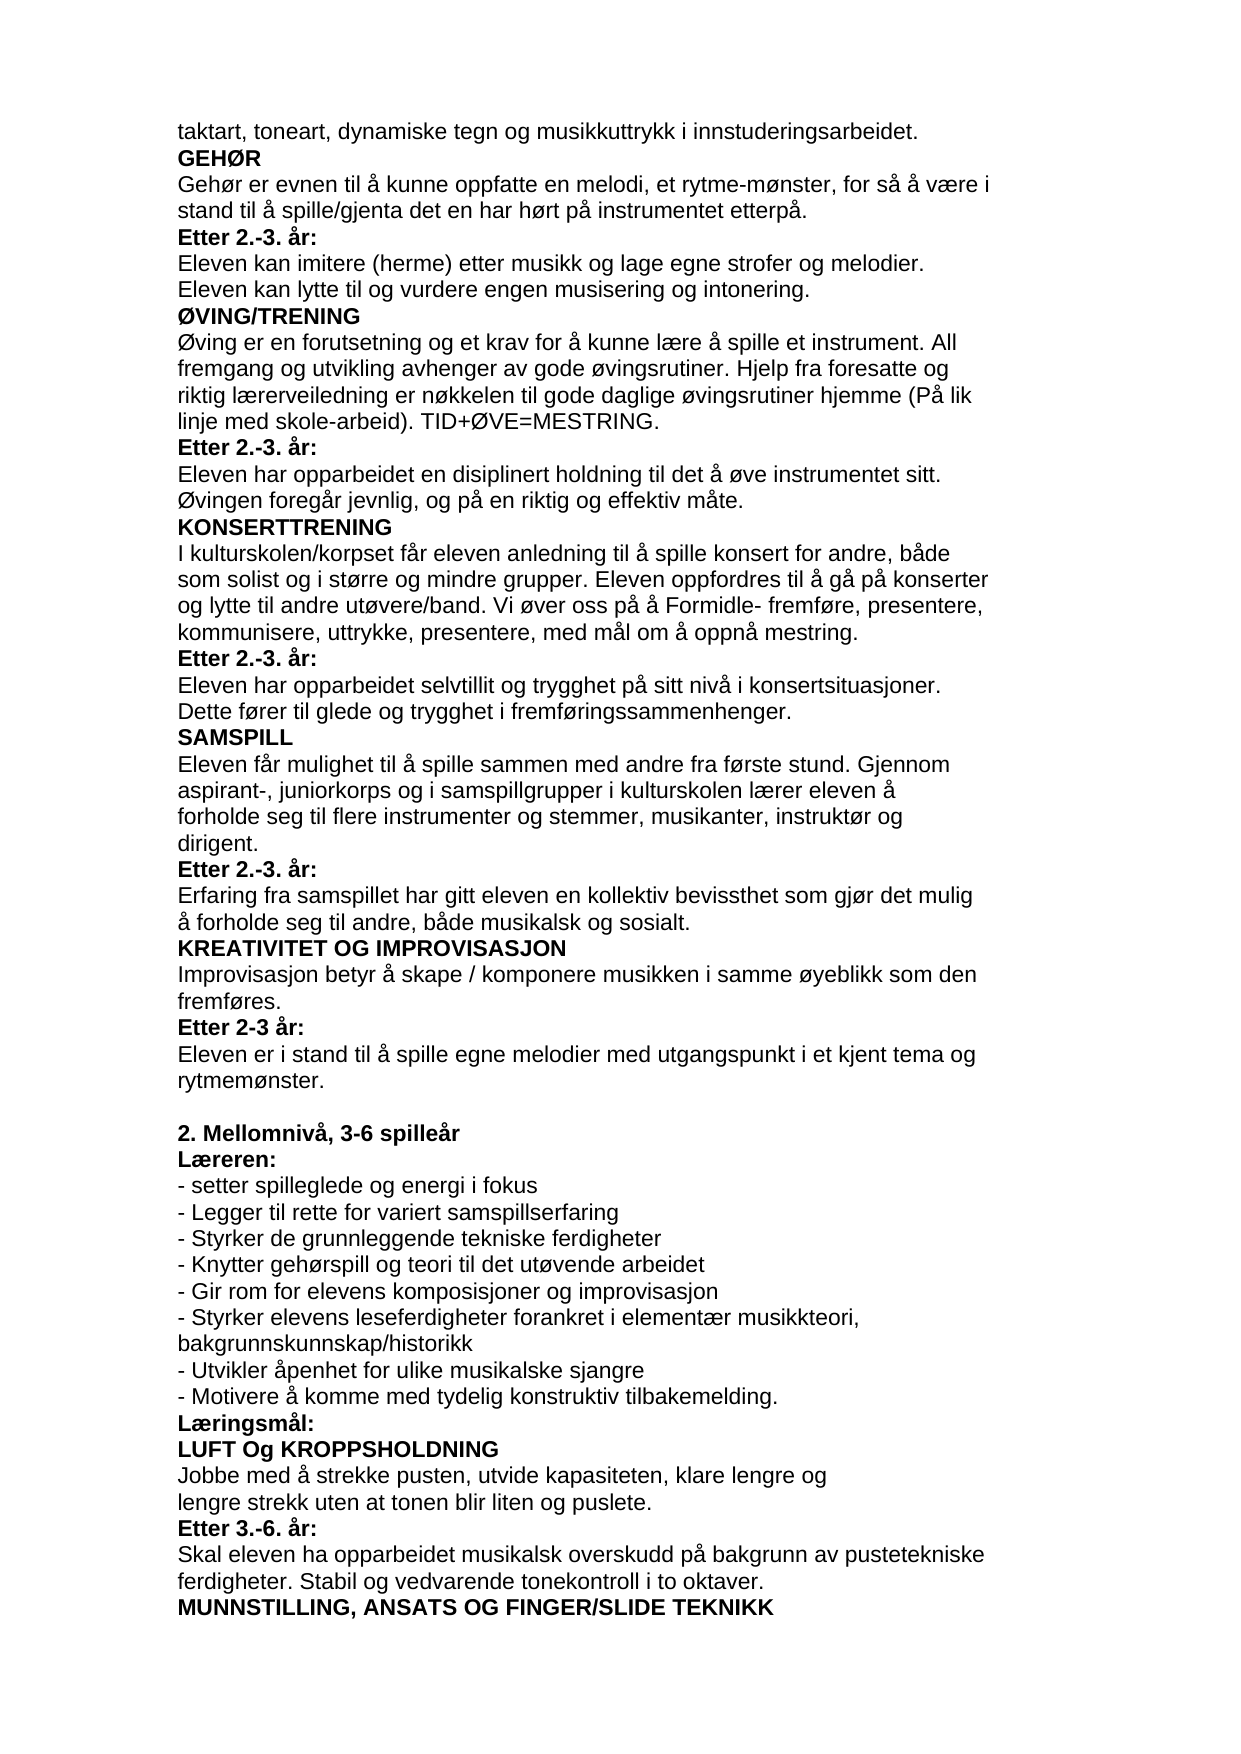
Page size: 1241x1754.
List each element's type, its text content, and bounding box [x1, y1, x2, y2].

text Dette fører til glede og trygghet i fremføringssammenhenger. [177, 698, 1122, 724]
text Eleven har opparbeidet en disiplinert holdning til det å øve instrumentet sitt. [177, 461, 1122, 487]
text Etter 2.-3. år: [177, 434, 1122, 461]
text - Motivere å komme med tydelig konstruktiv tilbakemelding. [177, 1383, 1122, 1409]
text bakgrunnskunnskap/historikk [177, 1330, 1122, 1357]
text - Utvikler åpenhet for ulike musikalske sjangre [177, 1357, 1122, 1383]
text dirigent. [177, 830, 1122, 856]
text Eleven får mulighet til å spille sammen med andre fra første stund. Gjennom [177, 751, 1122, 777]
text MUNNSTILLING, ANSATS OG FINGER/SLIDE TEKNIKK [177, 1594, 1122, 1620]
text Eleven er i stand til å spille egne melodier med utgangspunkt i et kjent tema og [177, 1041, 1122, 1067]
text aspirant-, juniorkorps og i samspillgrupper i kulturskolen lærer eleven å [177, 777, 1122, 803]
text Jobbe med å strekke pusten, utvide kapasiteten, klare lengre og [177, 1462, 1122, 1488]
text SAMSPILL [177, 724, 1122, 751]
text Øvingen foregår jevnlig, og på en riktig og effektiv måte. [177, 487, 1122, 513]
text Improvisasjon betyr å skape / komponere musikken i samme øyeblikk som den [177, 961, 1122, 988]
text - Legger til rette for variert samspillserfaring [177, 1199, 1122, 1225]
text å forholde seg til andre, både musikalsk og sosialt. [177, 909, 1122, 935]
text linje med skole-arbeid). TID+ØVE=MESTRING. [177, 408, 1122, 434]
text Etter 3.-6. år: [177, 1515, 1122, 1541]
text fremføres. [177, 988, 1122, 1014]
text Eleven har opparbeidet selvtillit og trygghet på sitt nivå i konsertsituasjoner. [177, 672, 1122, 698]
text stand til å spille/gjenta det en har hørt på instrumentet etterpå. [177, 197, 1122, 223]
text Læringsmål: [177, 1409, 1122, 1436]
text rytmemønster. [177, 1067, 1122, 1093]
text Etter 2-3 år: [177, 1014, 1122, 1041]
text KREATIVITET OG IMPROVISASJON [177, 935, 1122, 961]
text - Styrker de grunnleggende tekniske ferdigheter [177, 1225, 1122, 1251]
text LUFT Og KROPPSHOLDNING [177, 1436, 1122, 1462]
text 2. Mellomnivå, 3-6 spilleår [177, 1119, 1122, 1146]
text Skal eleven ha opparbeidet musikalsk overskudd på bakgrunn av pustetekniske [177, 1541, 1122, 1568]
text - Styrker elevens leseferdigheter forankret i elementær musikkteori, [177, 1304, 1122, 1330]
text lengre strekk uten at tonen blir liten og puslete. [177, 1488, 1122, 1515]
text ferdigheter. Stabil og vedvarende tonekontroll i to oktaver. [177, 1568, 1122, 1594]
text riktig lærerveiledning er nøkkelen til gode daglige øvingsrutiner hjemme (På lik [177, 382, 1122, 408]
text KONSERTTRENING [177, 513, 1122, 540]
text kommunisere, uttrykke, presentere, med mål om å oppnå mestring. [177, 619, 1122, 645]
text Etter 2.-3. år: [177, 223, 1122, 250]
text fremgang og utvikling avhenger av gode øvingsrutiner. Hjelp fra foresatte og [177, 355, 1122, 382]
text Eleven kan lytte til og vurdere engen musisering og intonering. [177, 276, 1122, 303]
text GEHØR [177, 144, 1122, 171]
text og lytte til andre utøvere/band. Vi øver oss på å Formidle- fremføre, presentere, [177, 592, 1122, 619]
text forholde seg til flere instrumenter og stemmer, musikanter, instruktør og [177, 803, 1122, 830]
text som solist og i større og mindre grupper. Eleven oppfordres til å gå på konserter [177, 566, 1122, 592]
text I kulturskolen/korpset får eleven anledning til å spille konsert for andre, både [177, 540, 1122, 566]
text Øving er en forutsetning og et krav for å kunne lære å spille et instrument. All [177, 329, 1122, 355]
text Erfaring fra samspillet har gitt eleven en kollektiv bevissthet som gjør det mulig [177, 882, 1122, 909]
text Eleven kan imitere (herme) etter musikk og lage egne strofer og melodier. [177, 250, 1122, 276]
text - Gir rom for elevens komposisjoner og improvisasjon [177, 1278, 1122, 1304]
text - Knytter gehørspill og teori til det utøvende arbeidet [177, 1251, 1122, 1278]
text Læreren: [177, 1146, 1122, 1172]
text - setter spilleglede og energi i fokus [177, 1172, 1122, 1199]
text Etter 2.-3. år: [177, 856, 1122, 882]
text Gehør er evnen til å kunne oppfatte en melodi, et rytme-mønster, for så å være i [177, 171, 1122, 197]
text Etter 2.-3. år: [177, 645, 1122, 672]
text taktart, toneart, dynamiske tegn og musikkuttrykk i innstuderingsarbeidet. [177, 118, 1122, 144]
text ØVING/TRENING [177, 303, 1122, 329]
